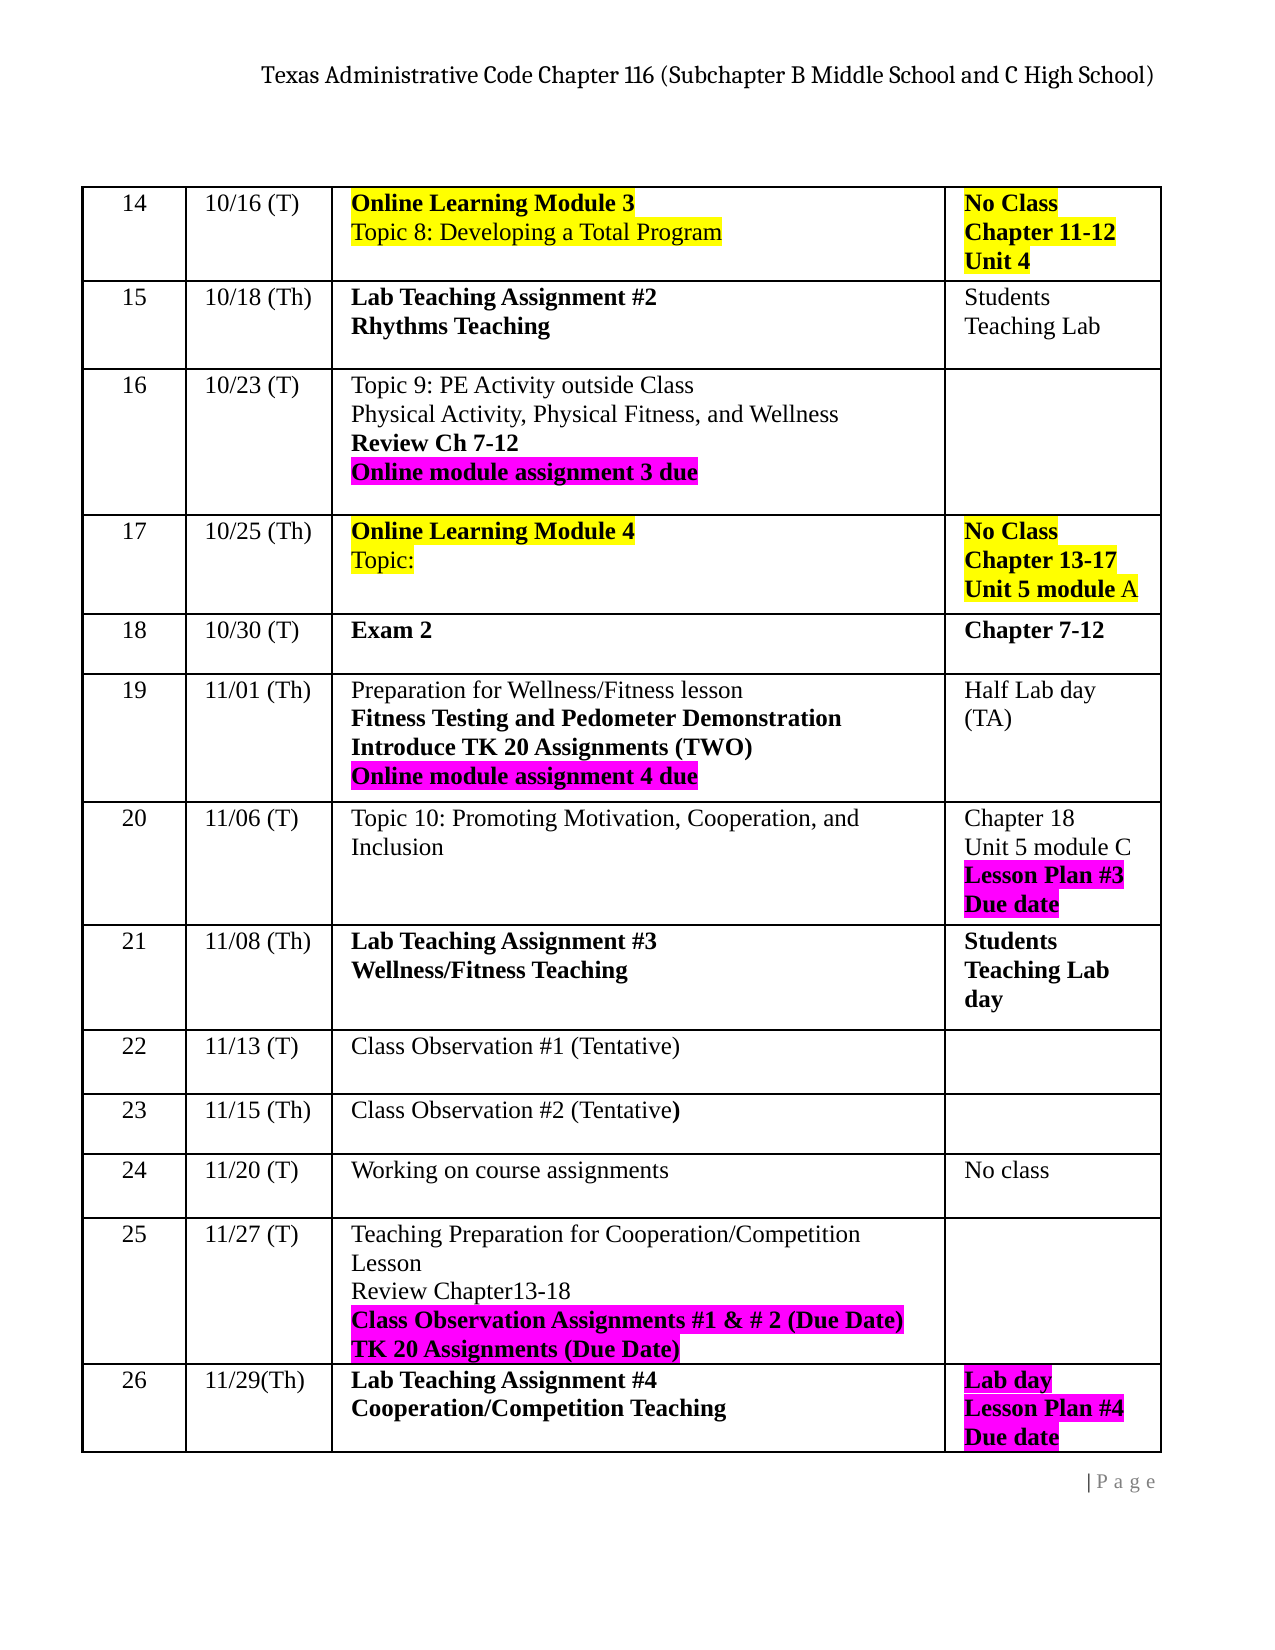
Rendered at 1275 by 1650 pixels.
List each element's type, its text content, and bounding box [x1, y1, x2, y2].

table_cell Class Observation #1 (Tentative) [333, 1031, 944, 1093]
table_cell 10/23 (T) [187, 370, 331, 514]
table_cell 21 [84, 926, 185, 1029]
table_cell No Class Chapter 11-12 Unit 4 [946, 188, 1160, 280]
table_cell 15 [84, 282, 185, 368]
table_cell Chapter 7-12 [946, 615, 1160, 673]
table_cell 11/27 (T) [187, 1219, 331, 1363]
table_cell 10/25 (Th) [187, 516, 331, 613]
table_cell [946, 370, 1160, 514]
table_cell 11/08 (Th) [187, 926, 331, 1029]
table_cell 18 [84, 615, 185, 673]
table_cell 11/15 (Th) [187, 1095, 331, 1153]
table_cell 24 [84, 1155, 185, 1217]
table_cell [946, 1219, 1160, 1363]
table_cell 10/18 (Th) [187, 282, 331, 368]
table_cell 22 [84, 1031, 185, 1093]
table_cell 19 [84, 675, 185, 801]
table_cell Lab Teaching Assignment #3 Wellness/Fitness Teaching [333, 926, 944, 1029]
table_cell 20 [84, 803, 185, 924]
table_cell Lab day Lesson Plan #4 Due date [946, 1365, 1160, 1451]
table_cell 25 [84, 1219, 185, 1363]
table_cell 23 [84, 1095, 185, 1153]
table_cell No class [946, 1155, 1160, 1217]
table_cell Exam 2 [333, 615, 944, 673]
table_cell Lab Teaching Assignment #4 Cooperation/Competition Teaching [333, 1365, 944, 1451]
table_cell 11/01 (Th) [187, 675, 331, 801]
table_cell 10/30 (T) [187, 615, 331, 673]
table_cell Students Teaching Lab day [946, 926, 1160, 1029]
table_cell Preparation for Wellness/Fitness lesson Fitness Testing and Pedometer Demonstration Introduce TK 20 Assignments (TWO) Online module assignment 4 due [333, 675, 944, 801]
table_cell [946, 1095, 1160, 1153]
table_cell [946, 1031, 1160, 1093]
table_cell 11/20 (T) [187, 1155, 331, 1217]
table_cell Online Learning Module 4 Topic: [333, 516, 944, 613]
table_cell 11/06 (T) [187, 803, 331, 924]
table_cell 16 [84, 370, 185, 514]
table_cell Working on course assignments [333, 1155, 944, 1217]
table_cell Half Lab day (TA) [946, 675, 1160, 801]
table_cell Lab Teaching Assignment #2 Rhythms Teaching [333, 282, 944, 368]
table_cell Topic 10: Promoting Motivation, Cooperation, and Inclusion [333, 803, 944, 924]
table_cell 11/29(Th) [187, 1365, 331, 1451]
table_cell 26 [84, 1365, 185, 1451]
table_cell Teaching Preparation for Cooperation/Competition Lesson Review Chapter13-18 Class Observation Assignments #1 & # 2 (Due Date) TK 20 Assignments (Due Date) [333, 1219, 944, 1363]
table_cell Students Teaching Lab [946, 282, 1160, 368]
table_cell 10/16 (T) [187, 188, 331, 280]
table_cell Chapter 18 Unit 5 module C Lesson Plan #3 Due date [946, 803, 1160, 924]
table_cell 11/13 (T) [187, 1031, 331, 1093]
table_cell Class Observation #2 (Tentative) [333, 1095, 944, 1153]
table_cell No Class Chapter 13-17 Unit 5 module A [946, 516, 1160, 613]
table_cell Online Learning Module 3 Topic 8: Developing a Total Program [333, 188, 944, 280]
table_cell 17 [84, 516, 185, 613]
table_cell 14 [84, 188, 185, 280]
table_cell Topic 9: PE Activity outside Class Physical Activity, Physical Fitness, and Wellness Review Ch 7-12 Online module assignment 3 due [333, 370, 944, 514]
